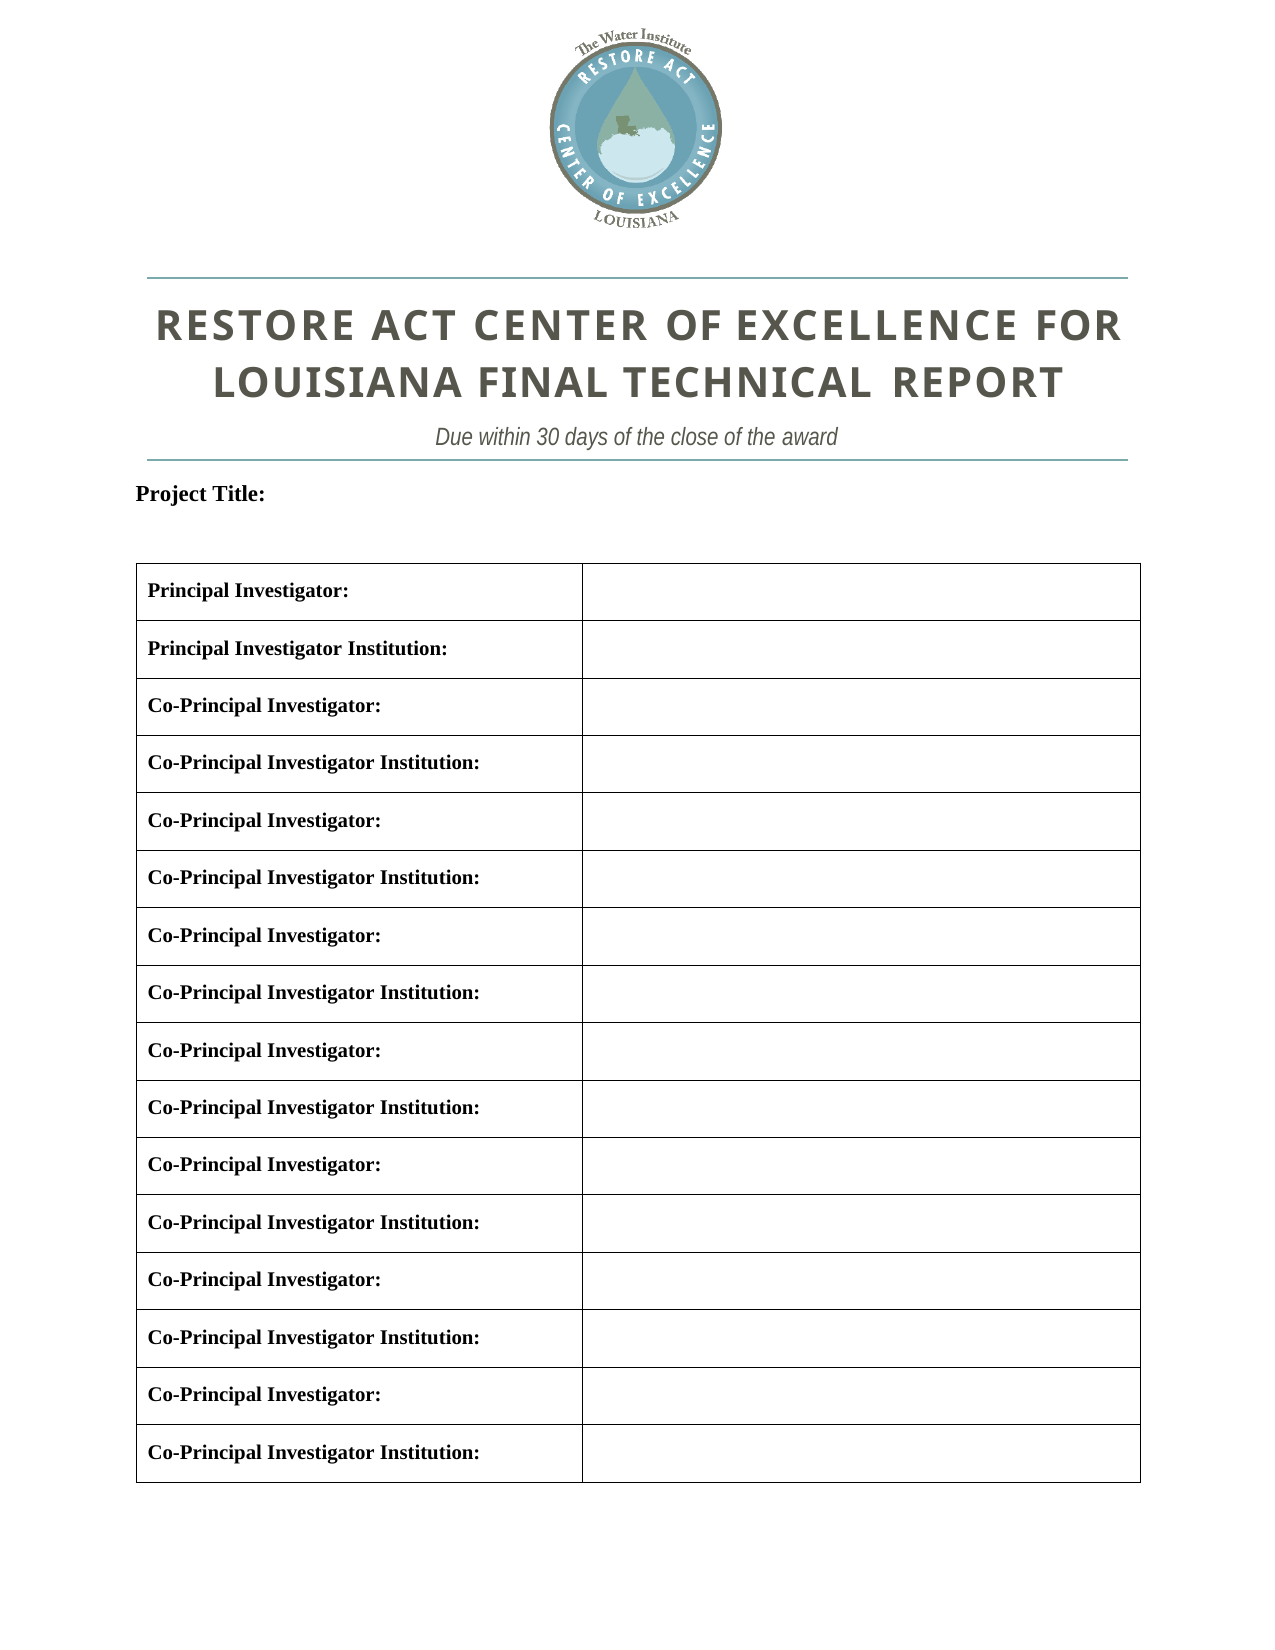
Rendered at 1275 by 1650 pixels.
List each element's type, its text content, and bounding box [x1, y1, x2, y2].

table_cell Co-Principal Investigator Institution: [137, 966, 582, 1022]
table_cell Co-Principal Investigator Institution: [137, 1195, 582, 1252]
table_header [583, 564, 1140, 620]
table_cell [583, 736, 1140, 792]
table_cell Co-Principal Investigator: [137, 1138, 582, 1194]
table_cell [583, 1368, 1140, 1424]
table_cell [583, 1253, 1140, 1309]
picture [546, 25, 724, 232]
table_cell Co-Principal Investigator Institution: [137, 851, 582, 907]
table_cell [583, 1023, 1140, 1079]
table_header Principal Investigator: [137, 564, 582, 620]
table_cell Co-Principal Investigator: [137, 908, 582, 965]
table_cell Co-Principal Investigator: [137, 793, 582, 850]
table_cell [583, 621, 1140, 677]
table_cell [583, 1195, 1140, 1252]
table_cell [583, 1138, 1140, 1194]
table_cell Co-Principal Investigator: [137, 679, 582, 735]
table_cell [583, 966, 1140, 1022]
table_cell Co-Principal Investigator: [137, 1023, 582, 1079]
table_cell Co-Principal Investigator Institution: [137, 1081, 582, 1137]
table_cell [583, 1425, 1140, 1482]
table_cell Co-Principal Investigator Institution: [137, 736, 582, 792]
text Project Title: [135, 480, 1139, 506]
table_cell [583, 1081, 1140, 1137]
table_cell [583, 851, 1140, 907]
table_cell Co-Principal Investigator Institution: [137, 1425, 582, 1482]
title RESTORE ACT CENTER OF EXCELLENCE FOR LOUISIANA FINAL TECHNICAL REPORT [135, 296, 1139, 409]
table_cell Co-Principal Investigator Institution: [137, 1310, 582, 1367]
table_cell Co-Principal Investigator: [137, 1253, 582, 1309]
table_cell [583, 793, 1140, 850]
table_cell Principal Investigator Institution: [137, 621, 582, 677]
table_cell [583, 679, 1140, 735]
table_cell Co-Principal Investigator: [137, 1368, 582, 1424]
subtitle Due within 30 days of the close of the award [135, 422, 1139, 451]
table_cell [583, 908, 1140, 965]
table_cell [583, 1310, 1140, 1367]
